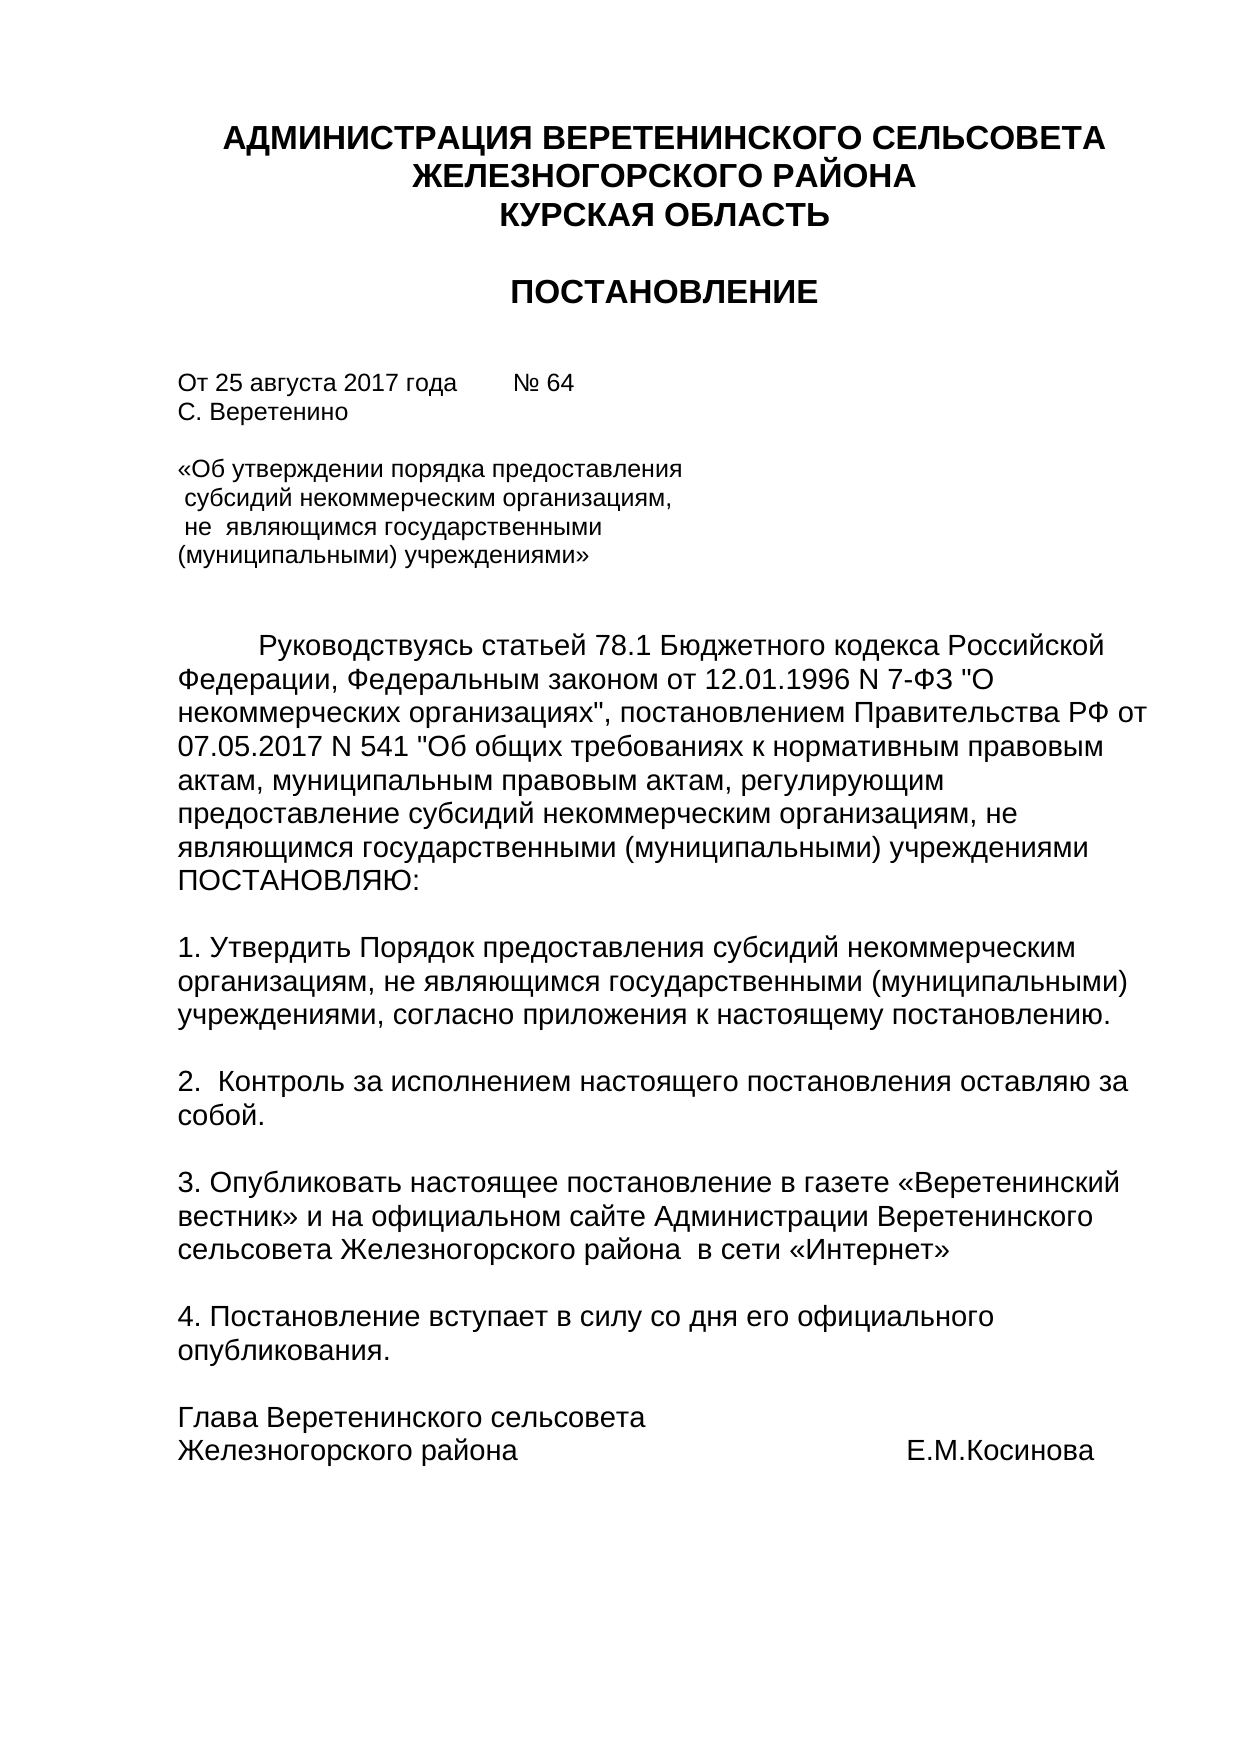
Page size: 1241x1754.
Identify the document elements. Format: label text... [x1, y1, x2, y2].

text не являющимся государственными [177, 512, 1152, 540]
text От 25 августа 2017 года № 64 [177, 368, 1152, 397]
text ПОСТАНОВЛЕНИЕ [177, 272, 1152, 310]
text «Об утверждении порядка предоставления [177, 454, 1152, 483]
text КУРСКАЯ ОБЛАСТЬ [177, 195, 1152, 233]
text субсидий некоммерческим организациям, [177, 483, 1152, 512]
text 3. Опубликовать настоящее постановление в газете «Веретенинский вестник» и на официальном сайте Администрации Веретенинского сельсовета Железногорского района в сети «Интернет» [177, 1165, 1152, 1266]
text 2. Контроль за исполнением настоящего постановления оставляю за собой. [177, 1064, 1152, 1132]
text С. Веретенино [177, 397, 1152, 425]
text 1. Утвердить Порядок предоставления субсидий некоммерческим организациям, не являющимся государственными (муниципальными) учреждениями, согласно приложения к настоящему постановлению. [177, 930, 1152, 1031]
text АДМИНИСТРАЦИЯ ВЕРЕТЕНИНСКОГО СЕЛЬСОВЕТА ЖЕЛЕЗНОГОРСКОГО РАЙОНА [177, 118, 1152, 195]
text Руководствуясь статьей 78.1 Бюджетного кодекса Российской Федерации, Федеральным законом от 12.01.1996 N 7-ФЗ "О некоммерческих организациях", постановлением Правительства РФ от 07.05.2017 N 541 "Об общих требованиях к нормативным правовым актам, муниципальным правовым актам, регулирующим предоставление субсидий некоммерческим организациям, не являющимся государственными (муниципальными) учреждениями ПОСТАНОВЛЯЮ: [177, 628, 1152, 897]
text 4. Постановление вступает в силу со дня его официального опубликования. [177, 1299, 1152, 1366]
text Железногорского района Е.М.Косинова [177, 1433, 1152, 1467]
text (муниципальными) учреждениями» [177, 540, 1152, 569]
text Глава Веретенинского сельсовета [177, 1400, 1152, 1433]
